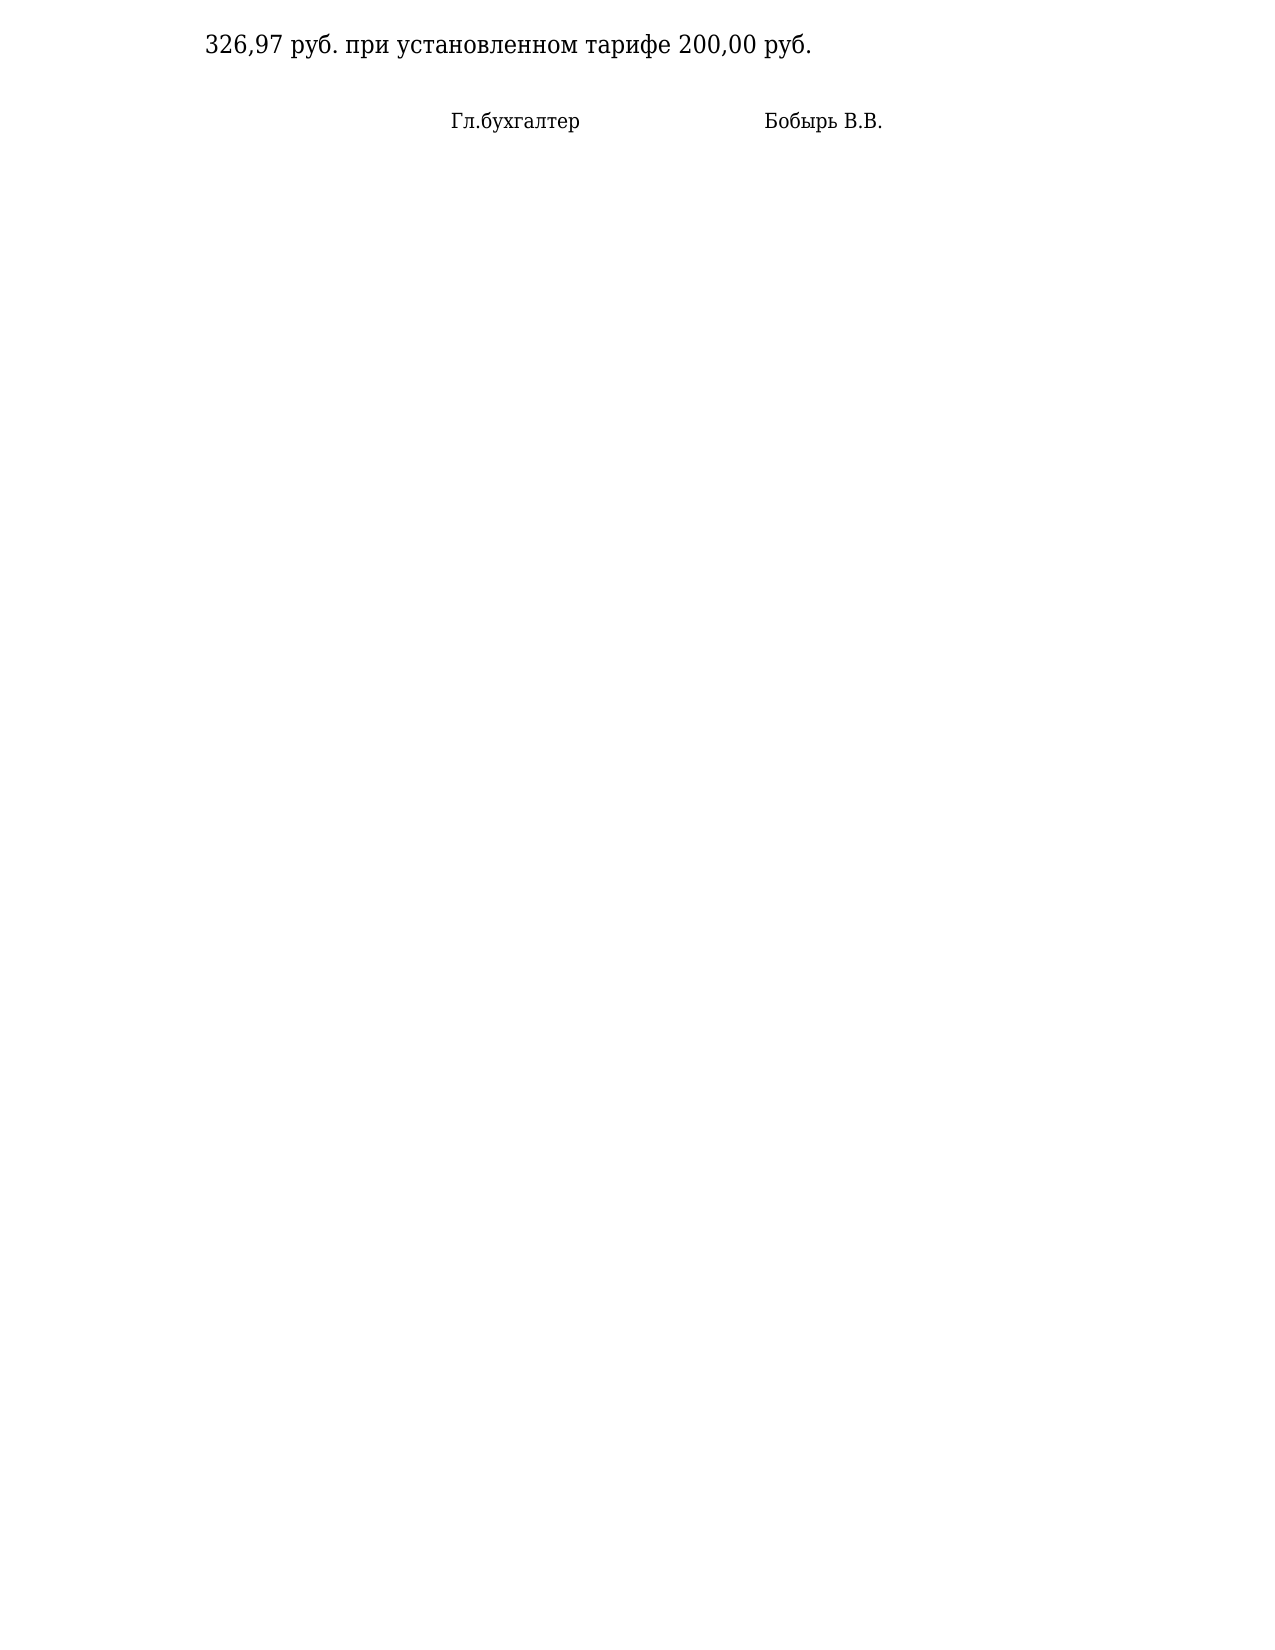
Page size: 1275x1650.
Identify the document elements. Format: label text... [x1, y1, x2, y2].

text Гл.бухгалтер Бобырь В.В. [148, 109, 1186, 133]
text 326,97 руб. при установленном тарифе 200,00 руб. [148, 29, 1186, 60]
